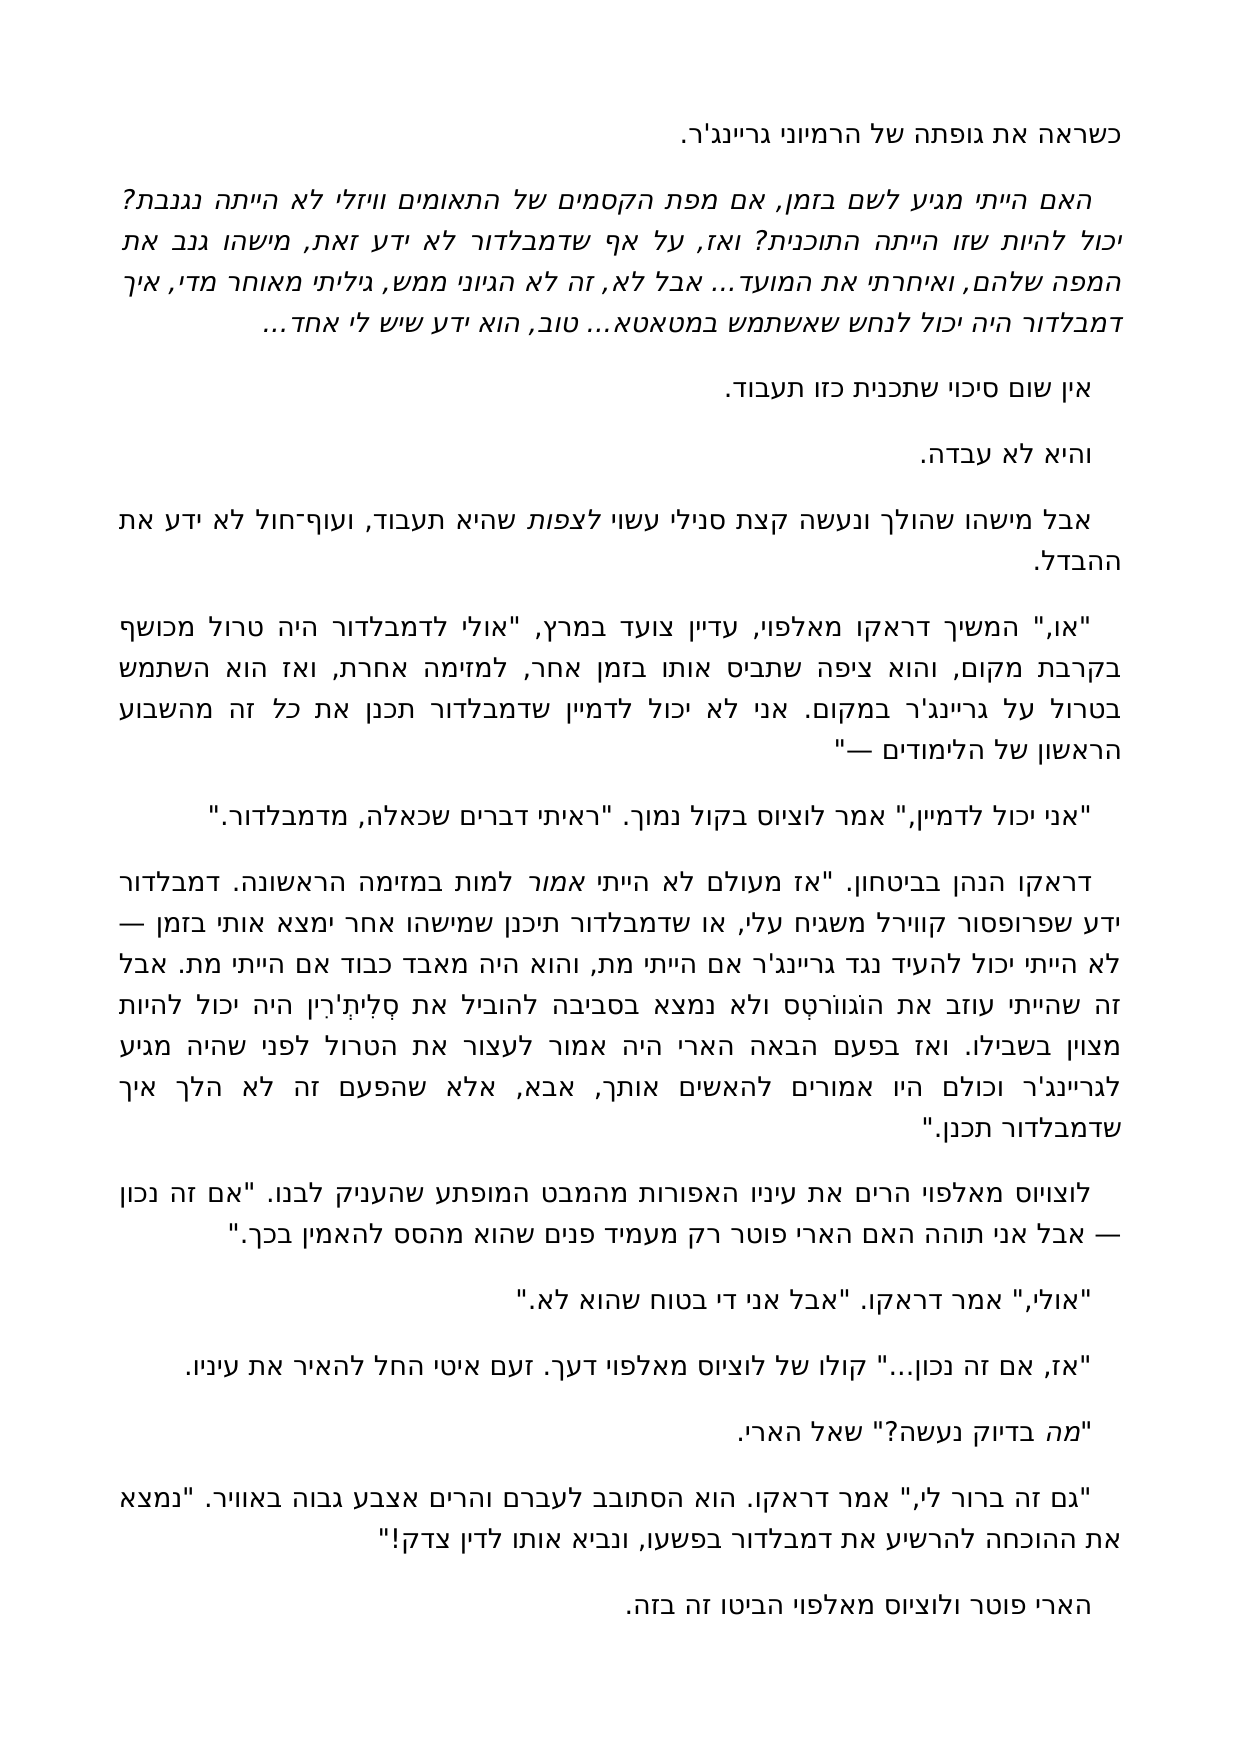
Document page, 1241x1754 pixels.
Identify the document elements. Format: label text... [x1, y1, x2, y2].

text הארי פוטר ולוציוס מאלפוי הביטו זה בזה. [118, 1589, 1122, 1621]
text האם הייתי מגיע לשם בזמן, אם מפת הקסמים של התאומים וויזלי לא הייתה נגנבת? יכול להיות שזו הייתה התוכנית? ואז, על אף שדמבלדור לא ידע זאת, מישהו גנב את המפה שלהם, ואיחרתי את המועד... אבל לא, זה לא הגיוני ממש, גיליתי מאוחר מדי, איך דמבלדור היה יכול לנחש שאשתמש במטאטא... טוב, הוא ידע שיש לי אחד... [118, 184, 1122, 338]
text "אז, אם זה נכון..." קולו של לוציוס מאלפוי דעך. זעם איטי החל להאיר את עיניו. [118, 1351, 1122, 1382]
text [118, 118, 1122, 150]
text "מה בדיוק נעשה?" שאל הארי. [118, 1417, 1122, 1448]
text אבל מישהו שהולך ונעשה קצת סנילי עשוי לצפות שהיא תעבוד, ועוף־חול לא ידע את ההבדל. [118, 505, 1122, 577]
text "אני יכול לדמיין," אמר לוציוס בקול נמוך. "ראיתי דברים שכאלה, מדמבלדור." [118, 800, 1122, 832]
text דראקו הנהן בביטחון. "אז מעולם לא הייתי אמור למות במזימה הראשונה. דמבלדור ידע שפרופסור קווירל משגיח עלי, או שדמבלדור תיכנן שמישהו אחר ימצא אותי בזמן — לא הייתי יכול להעיד נגד גריינג'ר אם הייתי מת, והוא היה מאבד כבוד אם הייתי מת. אבל זה שהייתי עוזב את הוֹגווֹרטְס ולא נמצא בסביבה להוביל את סְלִיתְ'רִין היה יכול להיות מצוין בשבילו. ואז בפעם הבאה הארי היה אמור לעצור את הטרול לפני שהיה מגיע לגריינג'ר וכולם היו אמורים להאשים אותך, אבא, אלא שהפעם זה לא הלך איך שדמבלדור תכנן." [118, 866, 1122, 1143]
text "אולי," אמר דראקו. "אבל אני די בטוח שהוא לא." [118, 1285, 1122, 1316]
text לוצויוס מאלפוי הרים את עיניו האפורות מהמבט המופתע שהעניק לבנו. "אם זה נכון — אבל אני תוהה האם הארי פוטר רק מעמיד פנים שהוא מהסס להאמין בכך." [118, 1178, 1122, 1250]
text אין שום סיכוי שתכנית כזו תעבוד. [118, 373, 1122, 404]
text "גם זה ברור לי," אמר דראקו. הוא הסתובב לעברם והרים אצבע גבוה באוויר. "נמצא את ההוכחה להרשיע את דמבלדור בפשעו, ונביא אותו לדין צדק!" [118, 1482, 1122, 1555]
text "או," המשיך דראקו מאלפוי, עדיין צועד במרץ, "אולי לדמבלדור היה טרול מכושף בקרבת מקום, והוא ציפה שתביס אותו בזמן אחר, למזימה אחרת, ואז הוא השתמש בטרול על גריינג'ר במקום. אני לא יכול לדמיין שדמבלדור תכנן את כל זה מהשבוע הראשון של הלימודים —" [118, 612, 1122, 766]
text והיא לא עבדה. [118, 439, 1122, 470]
